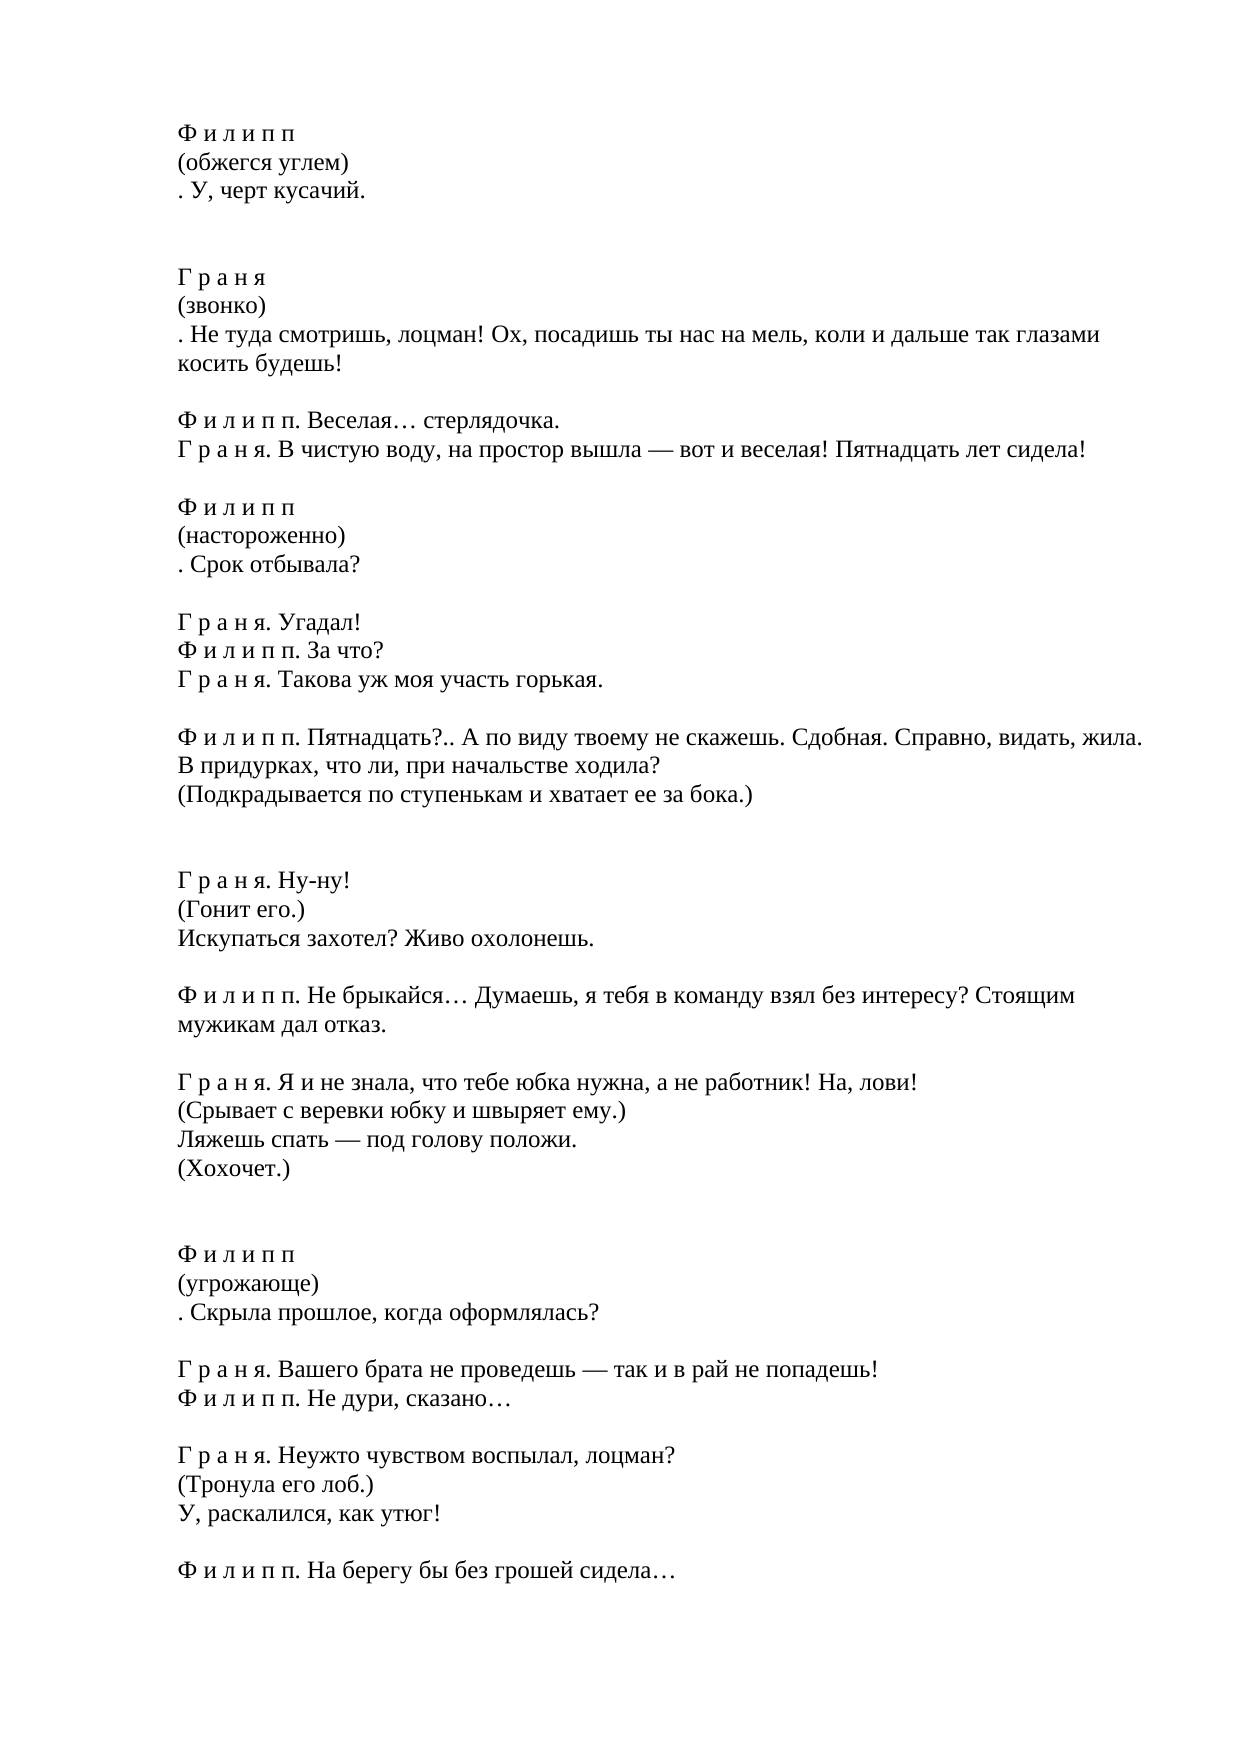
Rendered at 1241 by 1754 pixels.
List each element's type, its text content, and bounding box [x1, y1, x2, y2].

text Ф и л и п п [177, 492, 1152, 521]
text Г р а н я. Такова уж моя участь горькая. [177, 664, 1152, 693]
text Г р а н я. В чистую воду, на простор вышла — вот и веселая! Пятнадцать лет сидела! [177, 434, 1152, 463]
text (Тронула его лоб.) [177, 1469, 1152, 1498]
text (угрожающе) [177, 1268, 1152, 1297]
text Ф и л и п п. Не дури, сказано… [177, 1383, 1152, 1412]
text Ф и л и п п [177, 1239, 1152, 1268]
text Г р а н я [177, 262, 1152, 291]
text . Не туда смотришь, лоцман! Ох, посадишь ты нас на мель, коли и дальше так глазами косить будешь! [177, 319, 1152, 377]
text Г р а н я. Я и не знала, что тебе юбка нужна, а не работник! На, лови! [177, 1067, 1152, 1096]
text . У, черт кусачий. [177, 176, 1152, 204]
text (звонко) [177, 291, 1152, 319]
text Ф и л и п п. На берегу бы без грошей сидела… [177, 1556, 1152, 1584]
text Ляжешь спать — под голову положи. [177, 1124, 1152, 1153]
text . Срок отбывала? [177, 549, 1152, 578]
text Г р а н я. Угадал! [177, 607, 1152, 636]
text (Срывает с веревки юбку и швыряет ему.) [177, 1096, 1152, 1124]
text Искупаться захотел? Живо охолонешь. [177, 923, 1152, 952]
text (обжегся углем) [177, 147, 1152, 176]
text Г р а н я. Вашего брата не проведешь — так и в рай не попадешь! [177, 1354, 1152, 1383]
text (Гонит его.) [177, 894, 1152, 923]
text Ф и л и п п. Пятнадцать?.. А по виду твоему не скажешь. Сдобная. Справно, видать, жила. В придурках, что ли, при начальстве ходила? [177, 722, 1152, 779]
text Ф и л и п п. Веселая… стерлядочка. [177, 406, 1152, 434]
text У, раскалился, как утюг! [177, 1498, 1152, 1527]
text Г р а н я. Неужто чувством воспылал, лоцман? [177, 1441, 1152, 1469]
text (Подкрадывается по ступенькам и хватает ее за бока.) [177, 779, 1152, 808]
text Ф и л и п п. За что? [177, 636, 1152, 664]
text Г р а н я. Ну-ну! [177, 866, 1152, 894]
text Ф и л и п п [177, 118, 1152, 147]
text Ф и л и п п. Не брыкайся… Думаешь, я тебя в команду взял без интересу? Стоящим мужикам дал отказ. [177, 981, 1152, 1038]
text . Скрыла прошлое, когда оформлялась? [177, 1297, 1152, 1326]
text (настороженно) [177, 521, 1152, 549]
text (Хохочет.) [177, 1153, 1152, 1182]
